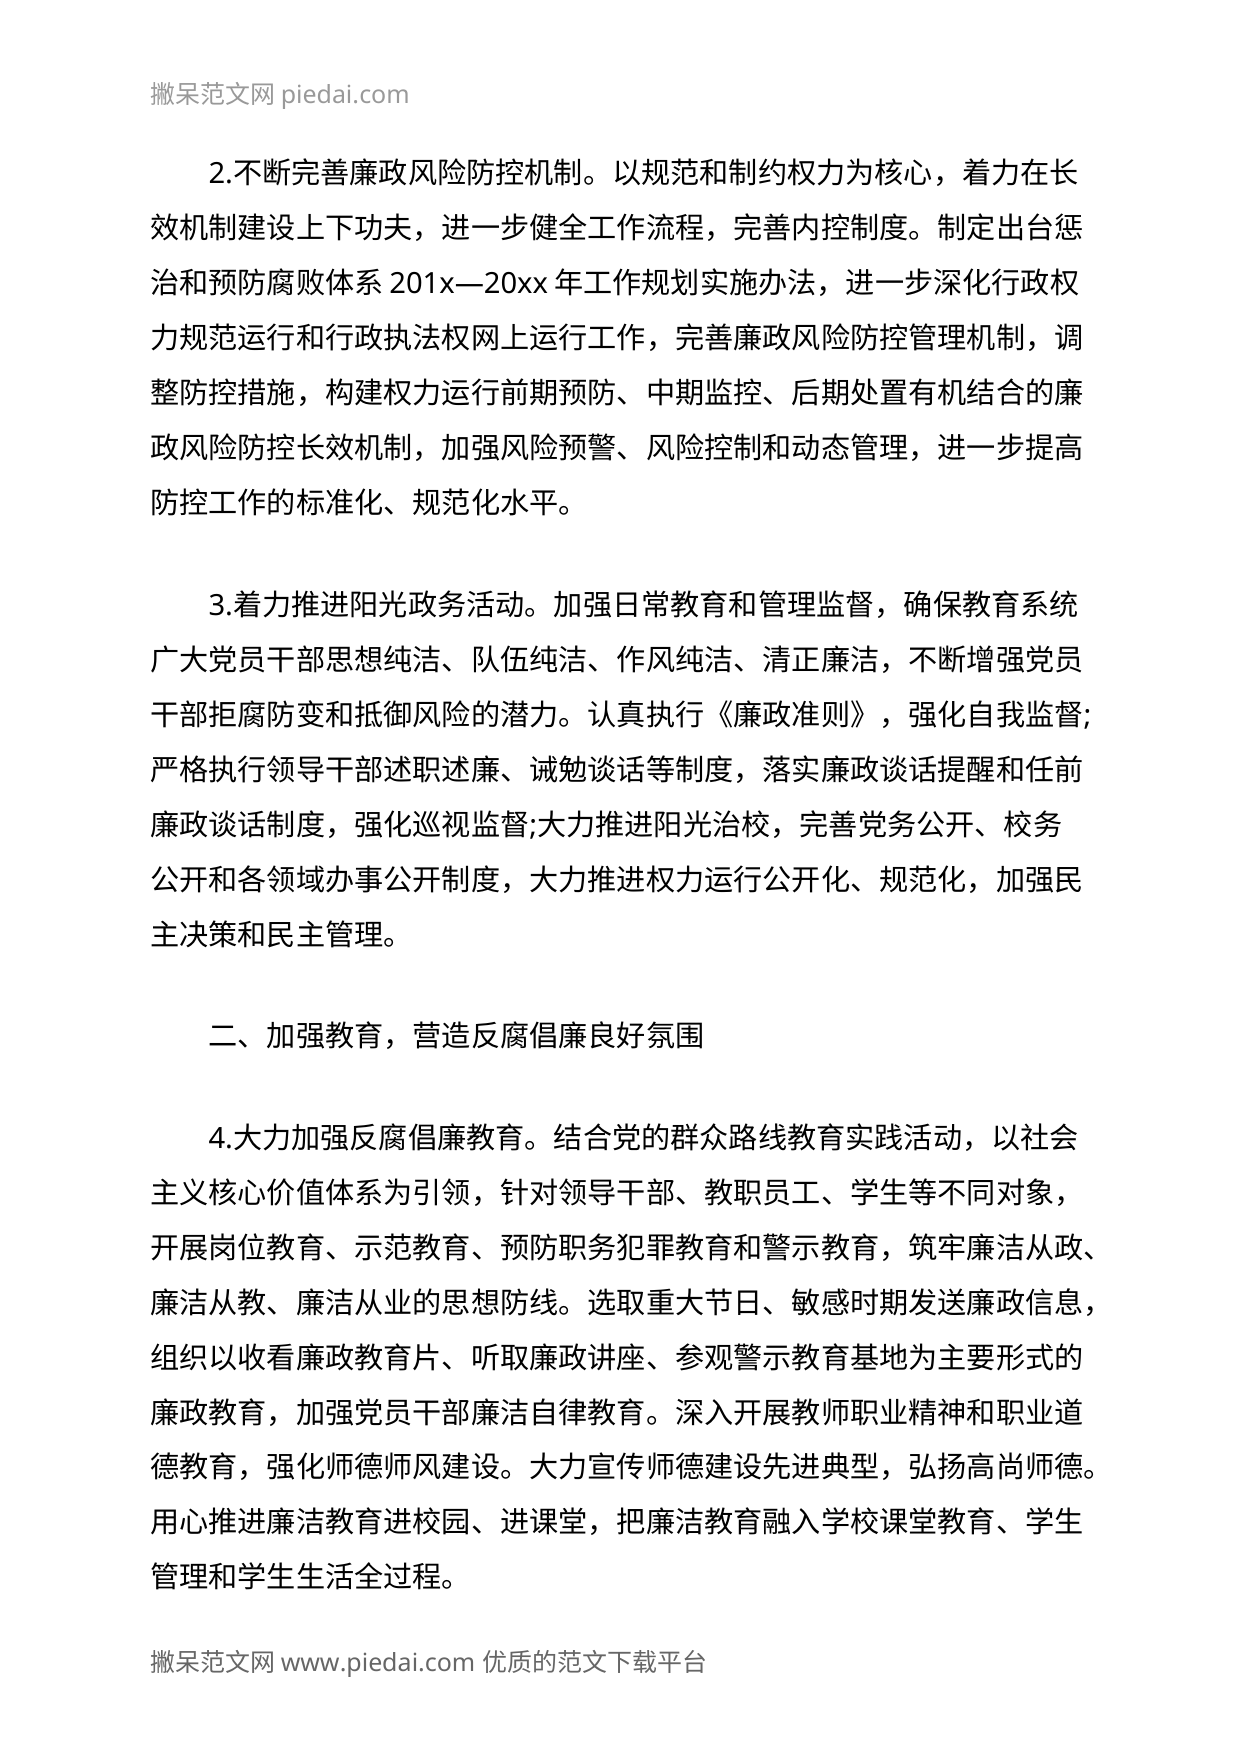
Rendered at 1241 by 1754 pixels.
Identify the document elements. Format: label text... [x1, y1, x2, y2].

text 3.着力推进阳光政务活动。加强日常教育和管理监督，确保教育系统广大党员干部思想纯洁、队伍纯洁、作风纯洁、清正廉洁，不断增强党员干部拒腐防变和抵御风险的潜力。认真执行《廉政准则》，强化自我监督;严格执行领导干部述职述廉、诫勉谈话等制度，落实廉政谈话提醒和任前廉政谈话制度，强化巡视监督;大力推进阳光治校，完善党务公开、校务公开和各领域办事公开制度，大力推进权力运行公开化、规范化，加强民主决策和民主管理。 [150, 581, 1090, 953]
text 4.大力加强反腐倡廉教育。结合党的群众路线教育实践活动，以社会主义核心价值体系为引领，针对领导干部、教职员工、学生等不同对象，开展岗位教育、示范教育、预防职务犯罪教育和警示教育，筑牢廉洁从政、廉洁从教、廉洁从业的思想防线。选取重大节日、敏感时期发送廉政信息，组织以收看廉政教育片、听取廉政讲座、参观警示教育基地为主要形式的廉政教育，加强党员干部廉洁自律教育。深入开展教师职业精神和职业道德教育，强化师德师风建设。大力宣传师德建设先进典型，弘扬高尚师德。用心推进廉洁教育进校园、进课堂，把廉洁教育融入学校课堂教育、学生管理和学生生活全过程。 [150, 1114, 1090, 1596]
text 2.不断完善廉政风险防控机制。以规范和制约权力为核心，着力在长效机制建设上下功夫，进一步健全工作流程，完善内控制度。制定出台惩治和预防腐败体系201x—20xx年工作规划实施办法，进一步深化行政权力规范运行和行政执法权网上运行工作，完善廉政风险防控管理机制，调整防控措施，构建权力运行前期预防、中期监控、后期处置有机结合的廉政风险防控长效机制，加强风险预警、风险控制和动态管理，进一步提高防控工作的标准化、规范化水平。 [150, 150, 1090, 522]
text 二、加强教育，营造反腐倡廉良好氛围 [150, 1013, 1090, 1055]
